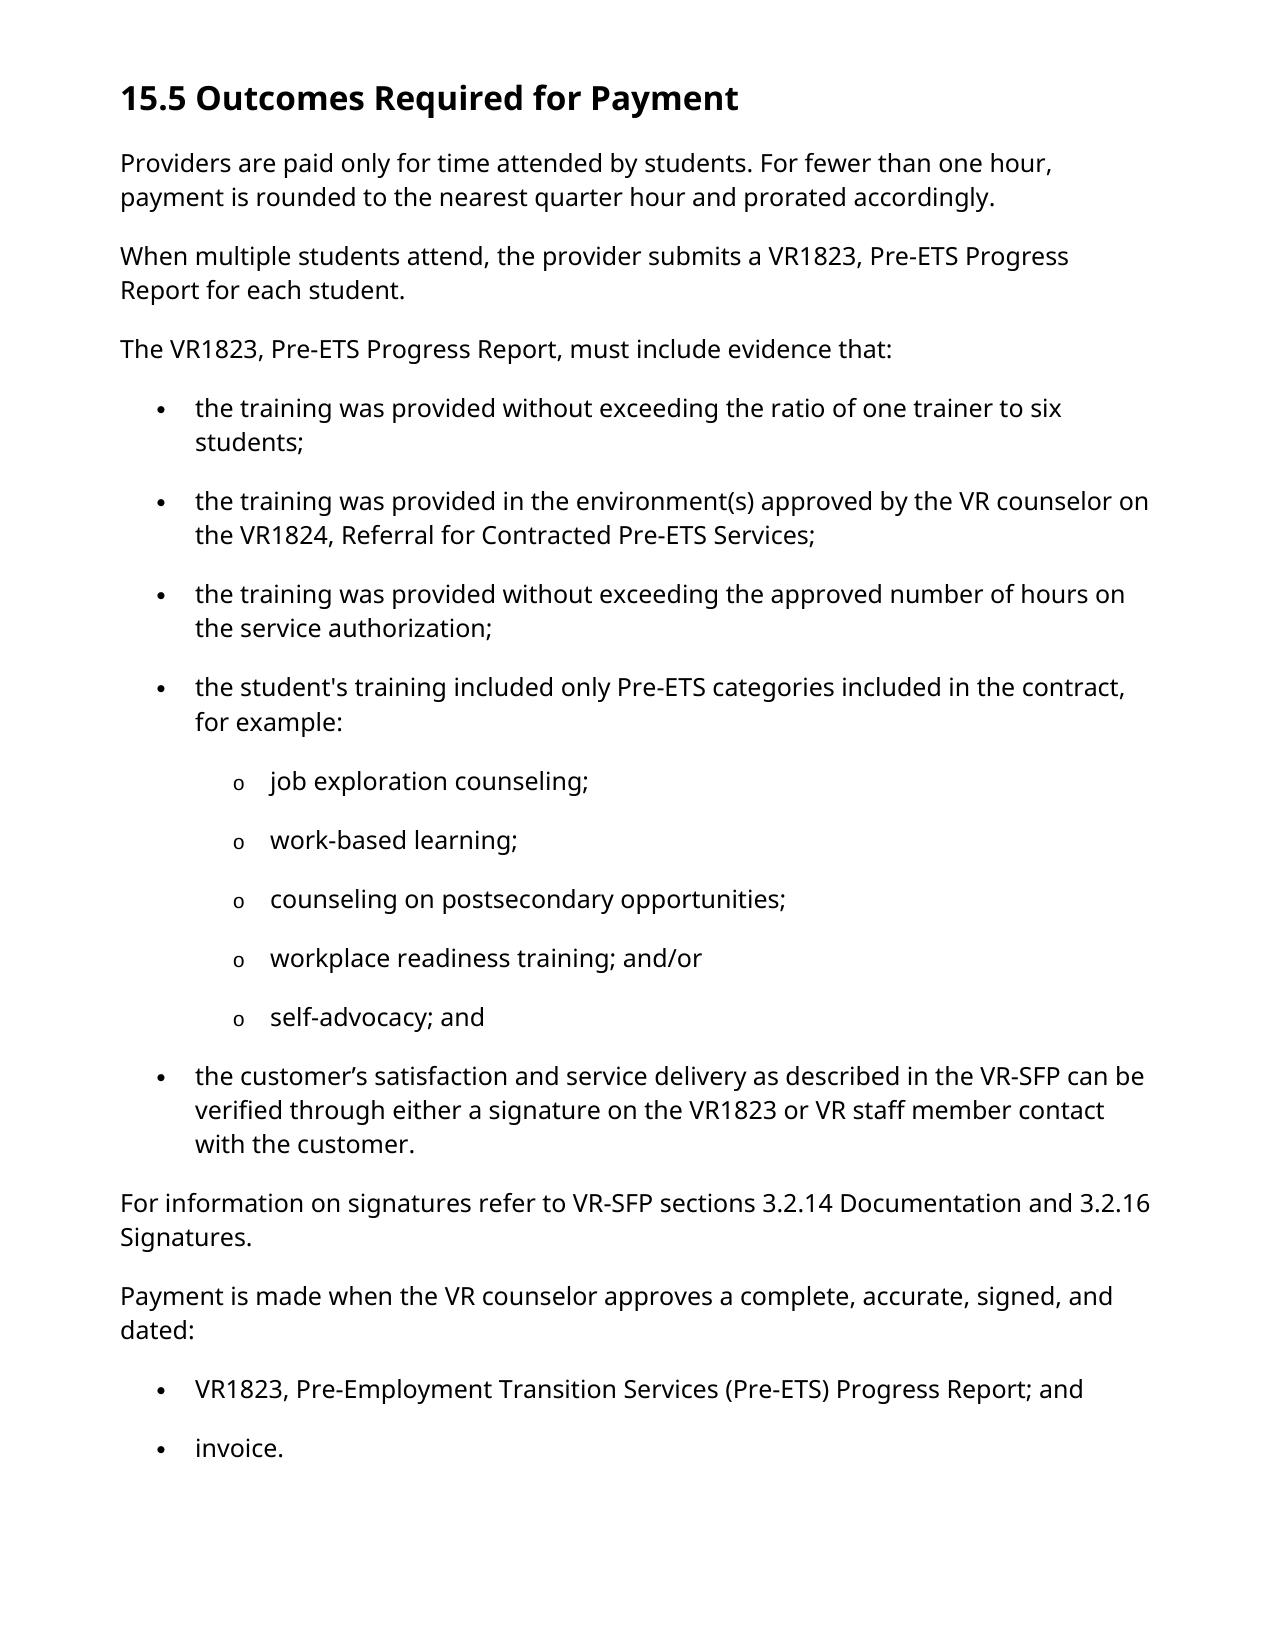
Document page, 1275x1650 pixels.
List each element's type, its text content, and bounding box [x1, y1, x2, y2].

list the training was provided in the environment(s) approved by the VR counselor on the VR1824, Referral for Contracted Pre-ETS Services; [157, 484, 1155, 552]
list the customer’s satisfaction and service delivery as described in the VR-SFP can be verified through either a signature on the VR1823 or VR staff member contact with the customer. [157, 1058, 1155, 1161]
list invoice. [157, 1431, 1155, 1465]
list workplace readiness training; and/or [232, 940, 1155, 974]
list self-advocacy; and [232, 999, 1155, 1033]
list the training was provided without exceeding the approved number of hours on the service authorization; [157, 577, 1155, 645]
list work-based learning; [232, 822, 1155, 856]
list the training was provided without exceeding the ratio of one trainer to six students; [157, 391, 1155, 459]
text Providers are paid only for time attended by students. For fewer than one hour, payment is rounded to the nearest quarter hour and prorated accordingly. [120, 145, 1155, 213]
text The VR1823, Pre-ETS Progress Report, must include evidence that: [120, 332, 1155, 366]
subtitle 15.5 Outcomes Required for Payment [120, 75, 1155, 120]
text For information on signatures refer to VR-SFP sections 3.2.14 Documentation and 3.2.16 Signatures. [120, 1186, 1155, 1254]
text Payment is made when the VR counselor approves a complete, accurate, signed, and dated: [120, 1279, 1155, 1347]
list job exploration counseling; [232, 763, 1155, 797]
list counseling on postsecondary opportunities; [232, 881, 1155, 915]
list the student's training included only Pre-ETS categories included in the contract, for example: [157, 670, 1155, 738]
list VR1823, Pre-Employment Transition Services (Pre-ETS) Progress Report; and [157, 1372, 1155, 1406]
text When multiple students attend, the provider submits a VR1823, Pre-ETS Progress Report for each student. [120, 238, 1155, 307]
